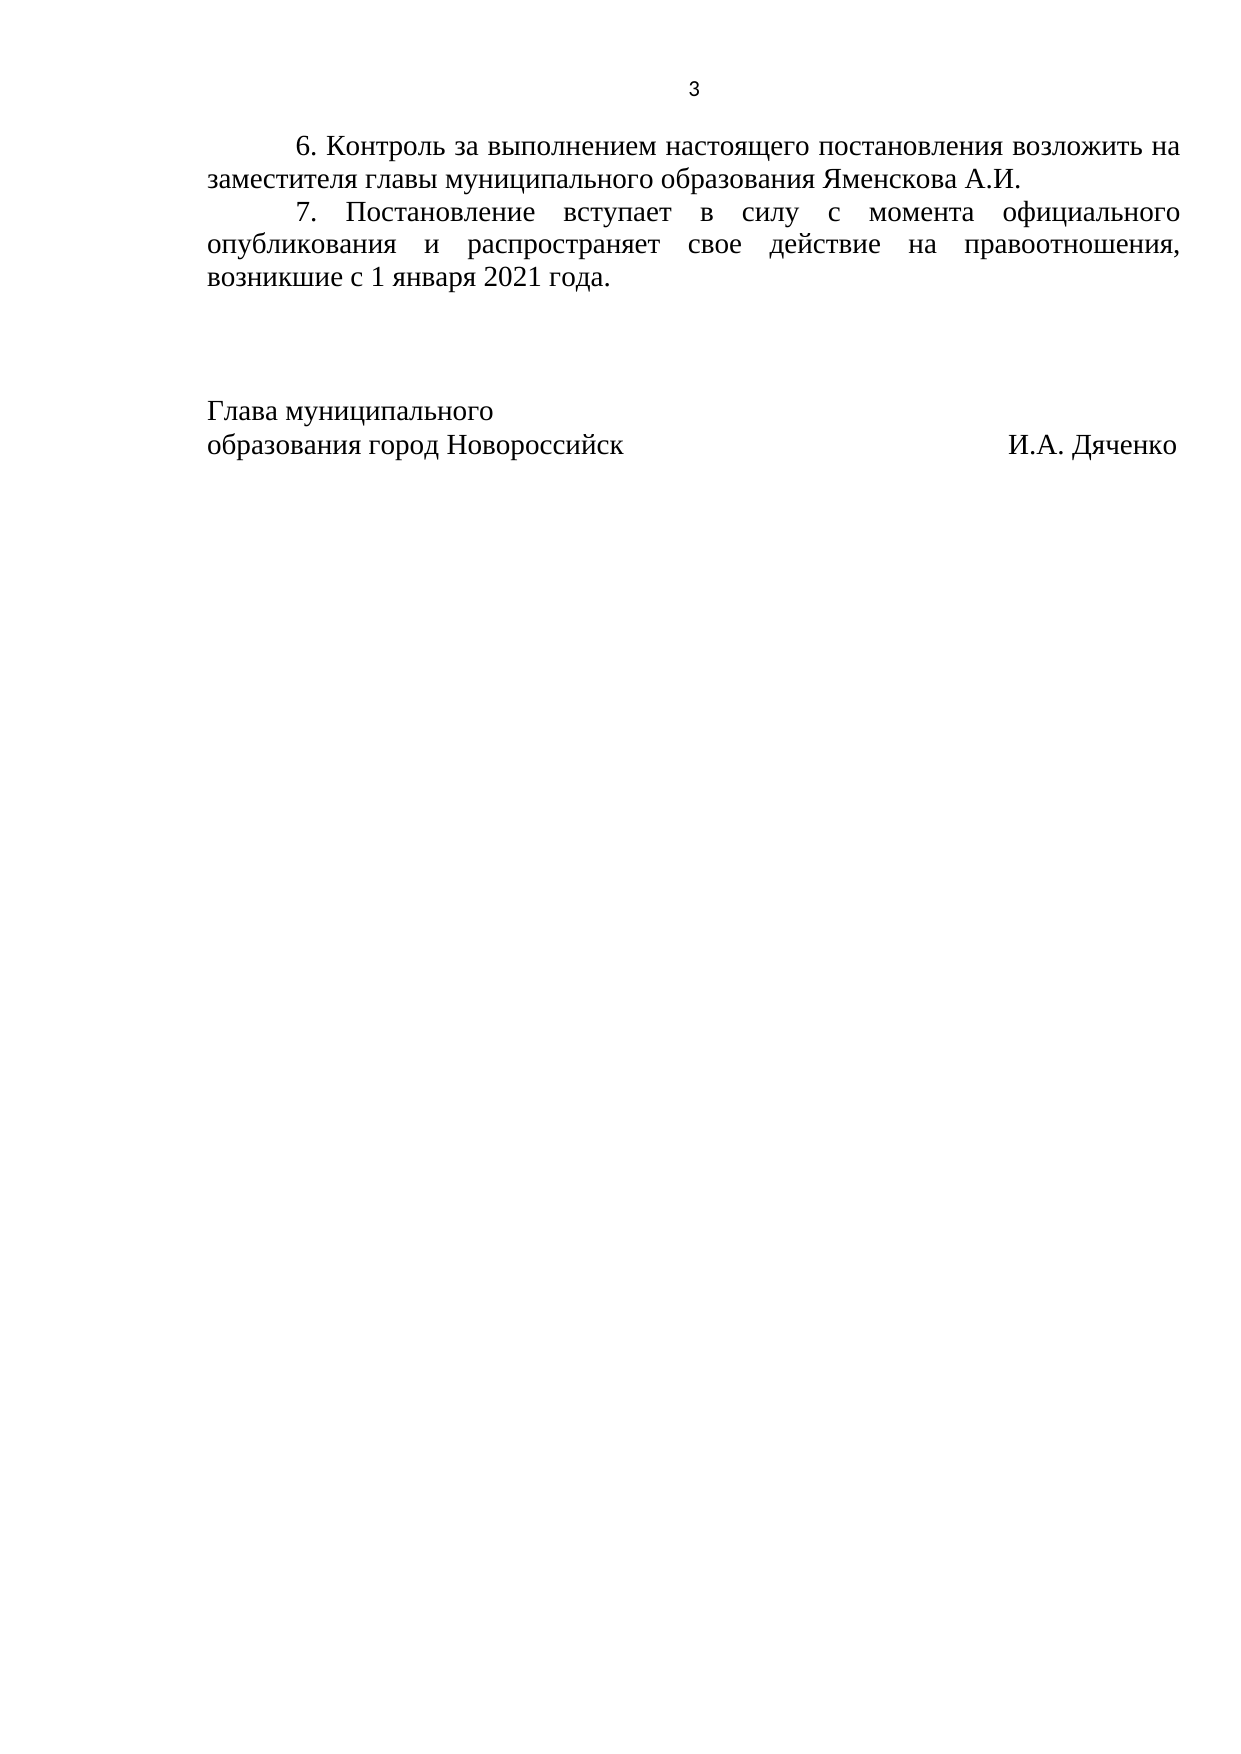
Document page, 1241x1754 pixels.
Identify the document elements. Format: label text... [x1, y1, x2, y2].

text 7. Постановление вступает в силу с момента официального опубликования и распространяет свое действие на правоотношения, возникшие с 1 января 2021 года. [207, 195, 1181, 293]
text 6. Контроль за выполнением настоящего постановления возложить на заместителя главы муниципального образования Яменскова А.И. [207, 130, 1181, 195]
text Глава муниципального [207, 393, 1181, 427]
text образования город Новороссийск И.А. Дяченко [207, 427, 1181, 460]
